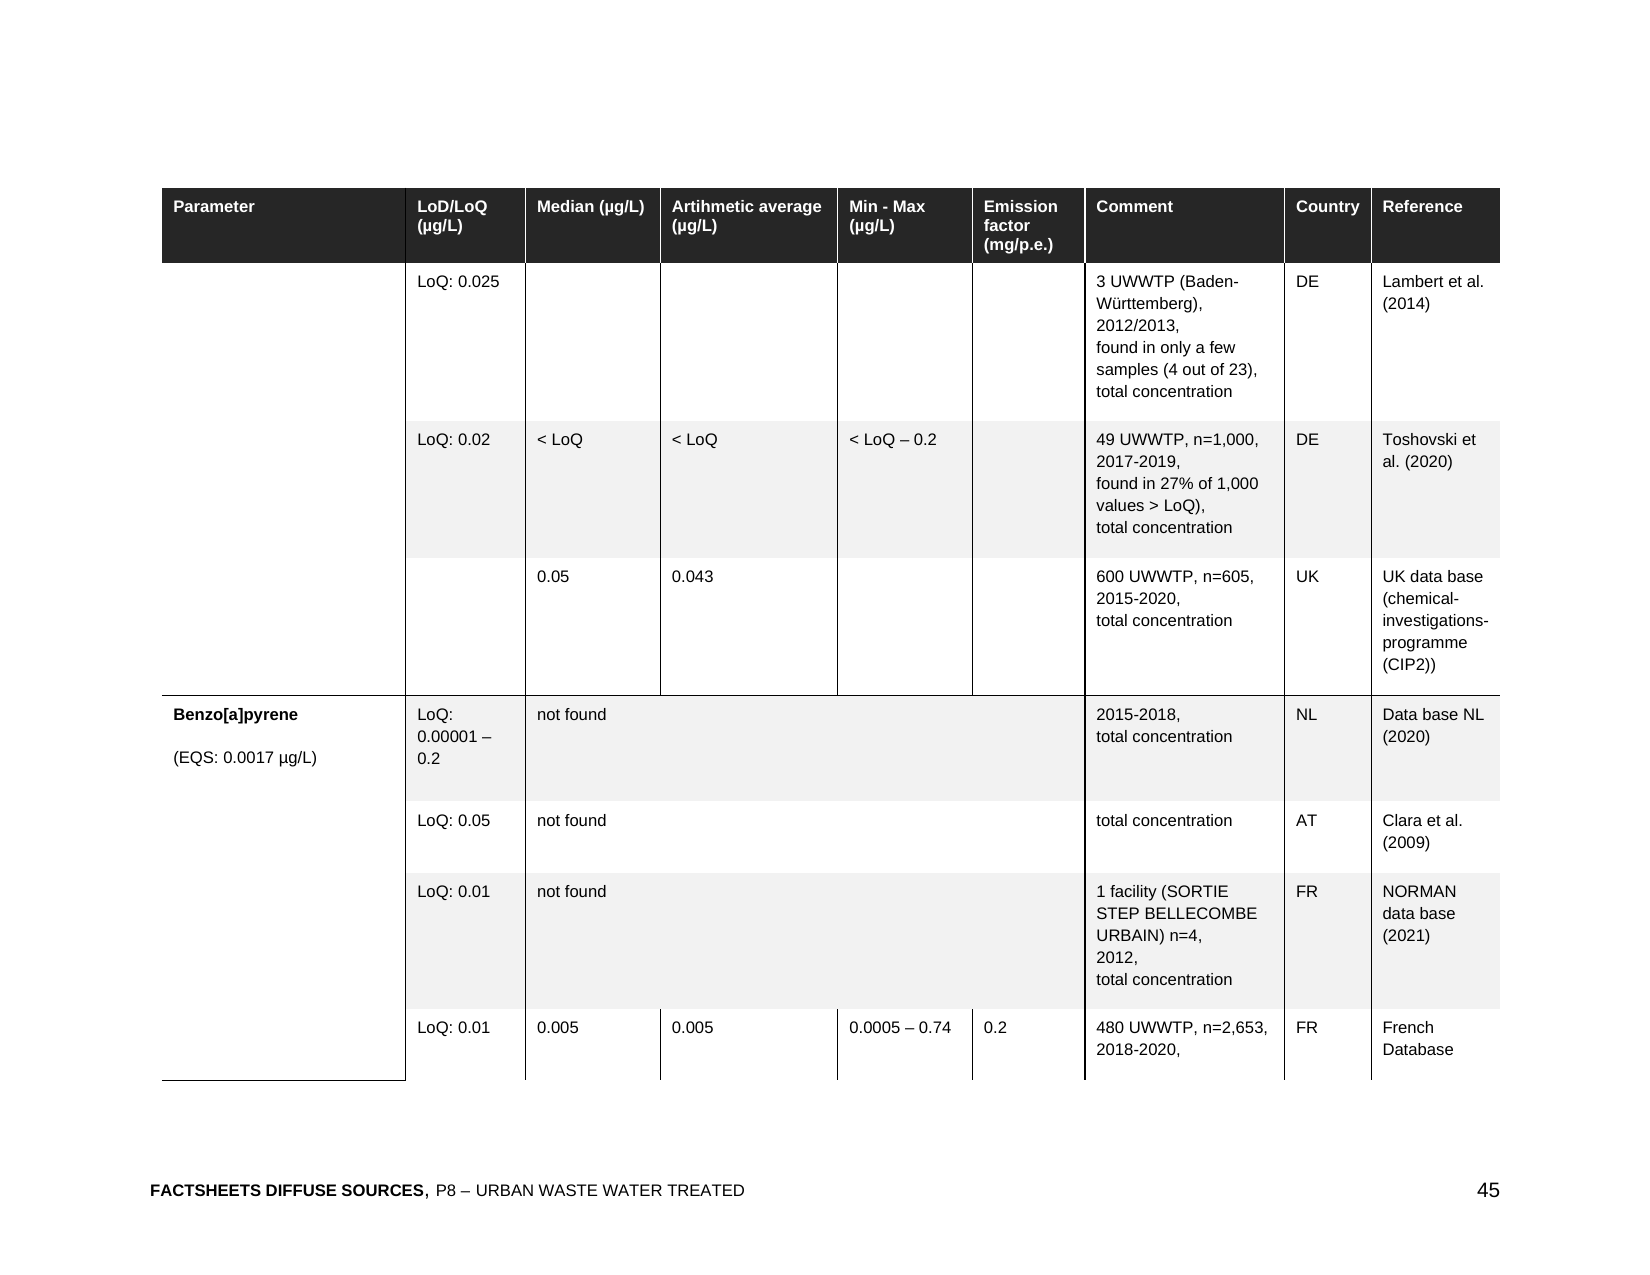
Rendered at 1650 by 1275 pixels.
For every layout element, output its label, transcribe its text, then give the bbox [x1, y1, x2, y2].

table_header Reference [1372, 188, 1500, 263]
table_header Artihmetic average (µg/L) [661, 188, 837, 263]
table_cell [973, 263, 1084, 421]
table_cell LoQ: 0.01 [406, 873, 525, 1009]
table_cell Toshovski et al. (2020) [1372, 421, 1500, 558]
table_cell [1086, 1009, 1284, 1080]
table_header Parameter [162, 188, 405, 263]
table_cell 3 UWWTP (Baden-Württemberg), 2012/2013, found in only a few samples (4 out of 23), total concentration [1086, 263, 1284, 421]
table_cell 49 UWWTP, n=1,000, 2017-2019, found in 27% of 1,000 values > LoQ), total concentration [1086, 421, 1284, 558]
table_cell 600 UWWTP, n=605, 2015-2020, total concentration [1086, 558, 1284, 695]
table_cell < LoQ [661, 421, 837, 558]
table_cell Data base NL (2020) [1372, 696, 1500, 801]
table_header LoD/LoQ (µg/L) [406, 188, 525, 263]
table_cell not found [526, 801, 1084, 873]
table_cell AT [1285, 801, 1371, 873]
table_cell FR [1285, 873, 1371, 1009]
table_cell not found [526, 873, 1084, 1009]
table_cell < LoQ – 0.2 [838, 421, 972, 558]
table_cell 0.005 [526, 1009, 660, 1080]
table_cell [838, 558, 972, 695]
table_header Median (µg/L) [526, 188, 660, 263]
table_cell 0.2 [973, 1009, 1084, 1080]
table_cell 0.043 [661, 558, 837, 695]
table_header Emission factor (mg/p.e.) [973, 188, 1084, 263]
table_cell LoQ: 0.05 [406, 801, 525, 873]
table_cell French Database “RSDE-STEU” (2020) [1372, 1009, 1500, 1080]
table_cell 2015-2018, total concentration [1086, 696, 1284, 801]
table_cell 0.005 [661, 1009, 837, 1080]
table_cell not found [526, 696, 1084, 801]
table_cell [526, 263, 660, 421]
table_cell < LoQ [526, 421, 660, 558]
table_cell LoQ: 0.02 [406, 421, 525, 558]
table_cell DE [1285, 263, 1371, 421]
table_cell 0.0005 – 0.74 [838, 1009, 972, 1080]
table_cell Clara et al. (2009) [1372, 801, 1500, 873]
table_cell 1 facility (SORTIE STEP BELLECOMBE URBAIN) n=4, 2012, total concentration [1086, 873, 1284, 1009]
table_cell UK [1285, 558, 1371, 695]
table_cell LoQ: 0.00001 – 0.2 [406, 696, 525, 801]
table_cell total concentration [1086, 801, 1284, 873]
table_cell LoQ: 0.01 [406, 1009, 525, 1080]
table_cell 0.05 [526, 558, 660, 695]
table_cell Benzo[a]pyrene (EQS: 0.0017 µg/L) [162, 696, 405, 1080]
table_cell [406, 558, 525, 695]
table_cell UK data base (chemical-investigations-programme (CIP2)) [1372, 558, 1500, 695]
table_header Country [1285, 188, 1371, 263]
table_cell [661, 263, 837, 421]
table_header Comment [1086, 188, 1284, 263]
table_cell Lambert et al. (2014) [1372, 263, 1500, 421]
table_cell DE [1285, 421, 1371, 558]
table_cell [973, 558, 1084, 695]
table_cell NORMAN data base (2021) [1372, 873, 1500, 1009]
table_cell NL [1285, 696, 1371, 801]
table_header Min - Max (µg/L) [838, 188, 972, 263]
table_cell [973, 421, 1084, 558]
table_cell LoQ: 0.025 [406, 263, 525, 421]
table_cell [838, 263, 972, 421]
table_cell FR [1285, 1009, 1371, 1080]
